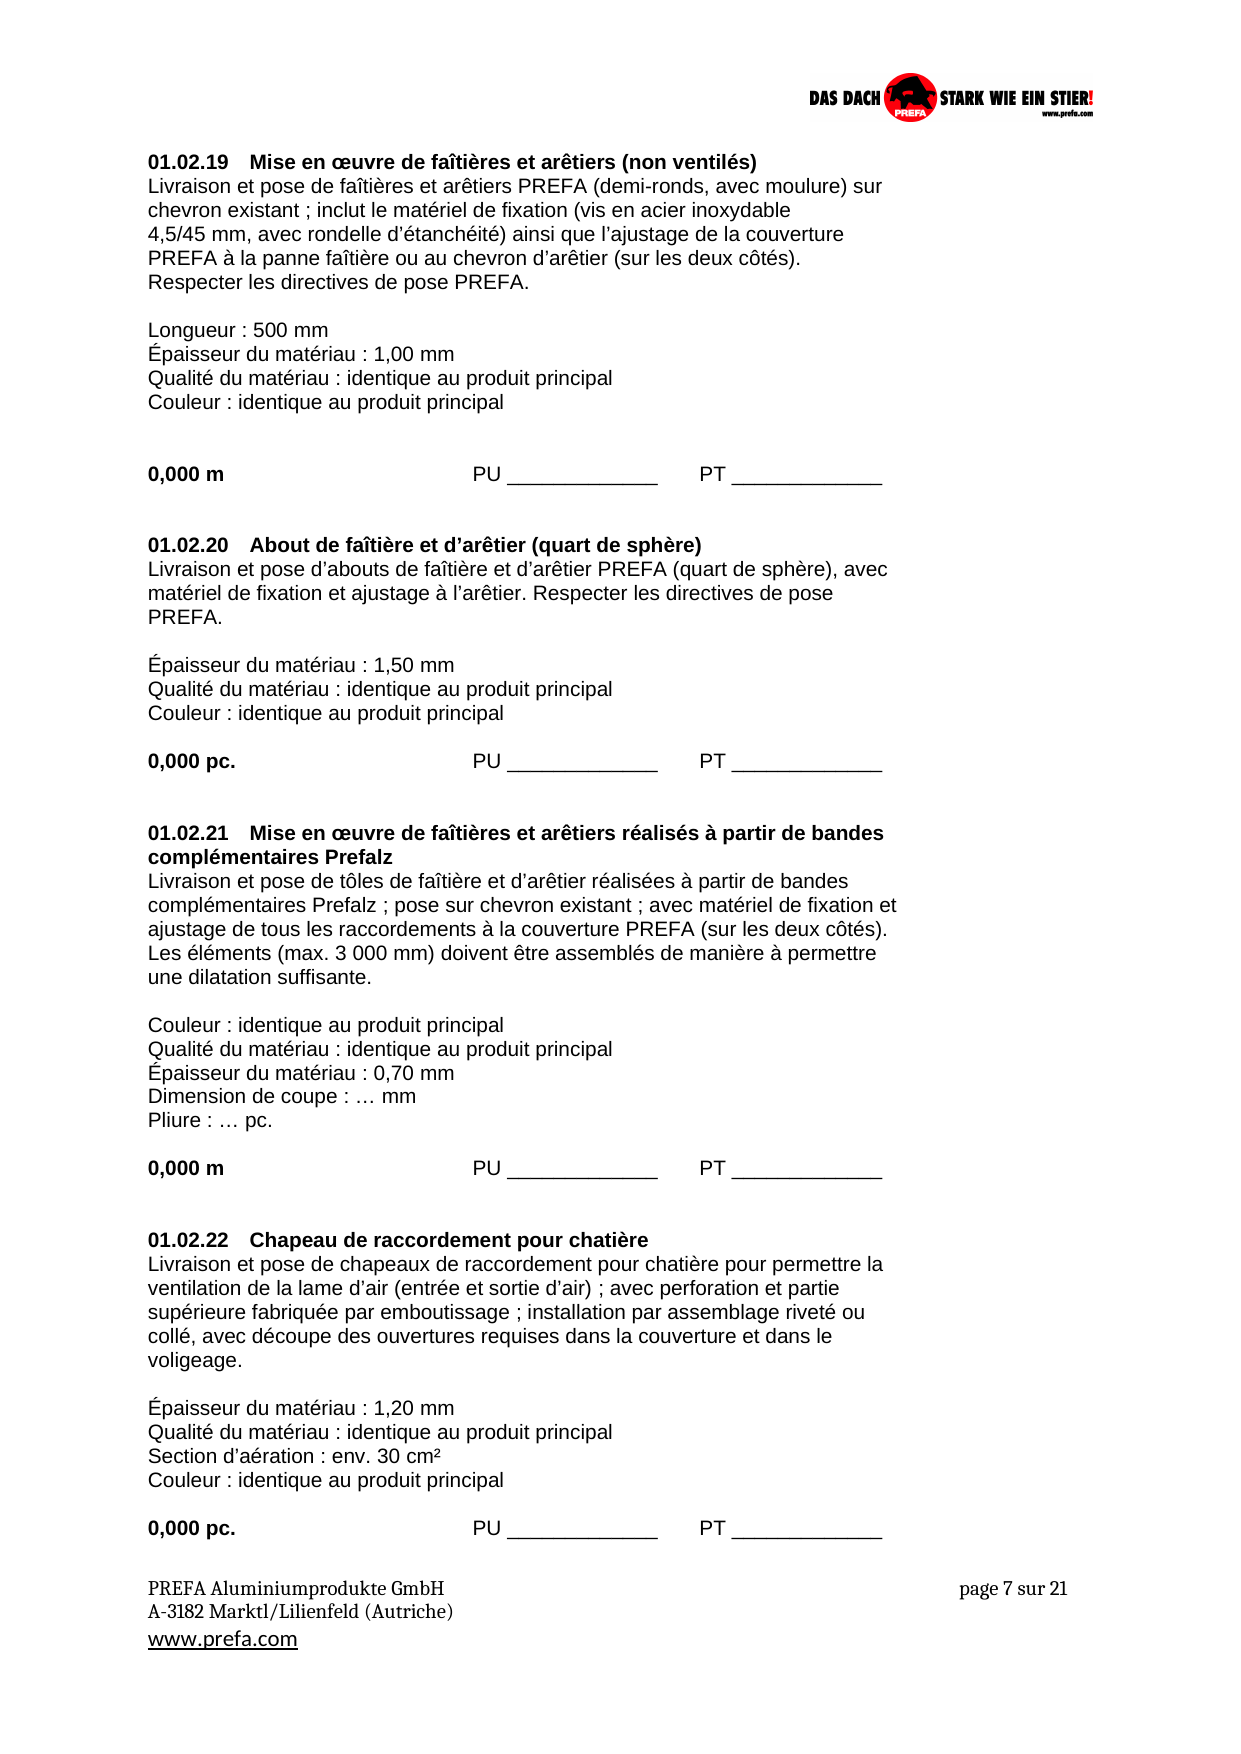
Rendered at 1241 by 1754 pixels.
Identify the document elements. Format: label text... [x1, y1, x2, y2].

text Couleur : identique au produit principal [148, 389, 898, 413]
text 0,000 m PU _____________ PT _____________ [148, 1156, 898, 1180]
text 0,000 pc. PU _____________ PT _____________ [148, 749, 898, 773]
text 0,000 m PU _____________ PT _____________ [148, 461, 898, 485]
text 0,000 pc. PU _____________ PT _____________ [148, 1516, 898, 1539]
text Épaisseur du matériau : 1,50 mm [148, 653, 898, 677]
text Livraison et pose de tôles de faîtière et d’arêtier réalisées à partir de bandes complémentaires Prefalz ; pose sur chevron existant ; avec matériel de fixation et ajustage de tous les raccordements à la couverture PREFA (sur les deux côtés). Les éléments (max. 3 000 mm) doivent être assemblés de manière à permettre une dilatation suffisante. [148, 869, 898, 988]
text Livraison et pose de faîtières et arêtiers PREFA (demi-ronds, avec moulure) sur chevron existant ; inclut le matériel de fixation (vis en acier inoxydable 4,5/45 mm, avec rondelle d’étanchéité) ainsi que l’ajustage de la couverture PREFA à la panne faîtière ou au chevron d’arêtier (sur les deux côtés). Respecter les directives de pose PREFA. [148, 174, 898, 294]
text 01.02.21 Mise en œuvre de faîtières et arêtiers réalisés à partir de bandes complémentaires Prefalz [148, 821, 898, 869]
text Section d’aération : env. 30 cm² [148, 1444, 898, 1468]
picture [810, 73, 1093, 122]
text Qualité du matériau : identique au produit principal [148, 1036, 898, 1060]
text Pliure : … pc. [148, 1108, 898, 1132]
text Qualité du matériau : identique au produit principal [148, 1420, 898, 1444]
text Couleur : identique au produit principal [148, 701, 898, 725]
text Épaisseur du matériau : 1,00 mm [148, 342, 898, 366]
text Couleur : identique au produit principal [148, 1468, 898, 1492]
text Épaisseur du matériau : 0,70 mm [148, 1060, 898, 1084]
text Longueur : 500 mm [148, 318, 898, 342]
text Couleur : identique au produit principal [148, 1012, 898, 1036]
text 01.02.22 Chapeau de raccordement pour chatière [148, 1228, 898, 1252]
text Qualité du matériau : identique au produit principal [148, 677, 898, 701]
text 01.02.19 Mise en œuvre de faîtières et arêtiers (non ventilés) [148, 150, 898, 174]
text 01.02.20 About de faîtière et d’arêtier (quart de sphère) [148, 533, 898, 557]
text Livraison et pose de chapeaux de raccordement pour chatière pour permettre la ventilation de la lame d’air (entrée et sortie d’air) ; avec perforation et partie supérieure fabriquée par emboutissage ; installation par assemblage riveté ou collé, avec découpe des ouvertures requises dans la couverture et dans le voligeage. [148, 1252, 898, 1372]
text Qualité du matériau : identique au produit principal [148, 366, 898, 389]
text Dimension de coupe : … mm [148, 1084, 898, 1108]
text Épaisseur du matériau : 1,20 mm [148, 1396, 898, 1420]
text Livraison et pose d’abouts de faîtière et d’arêtier PREFA (quart de sphère), avec matériel de fixation et ajustage à l’arêtier. Respecter les directives de pose PREFA. [148, 557, 898, 629]
